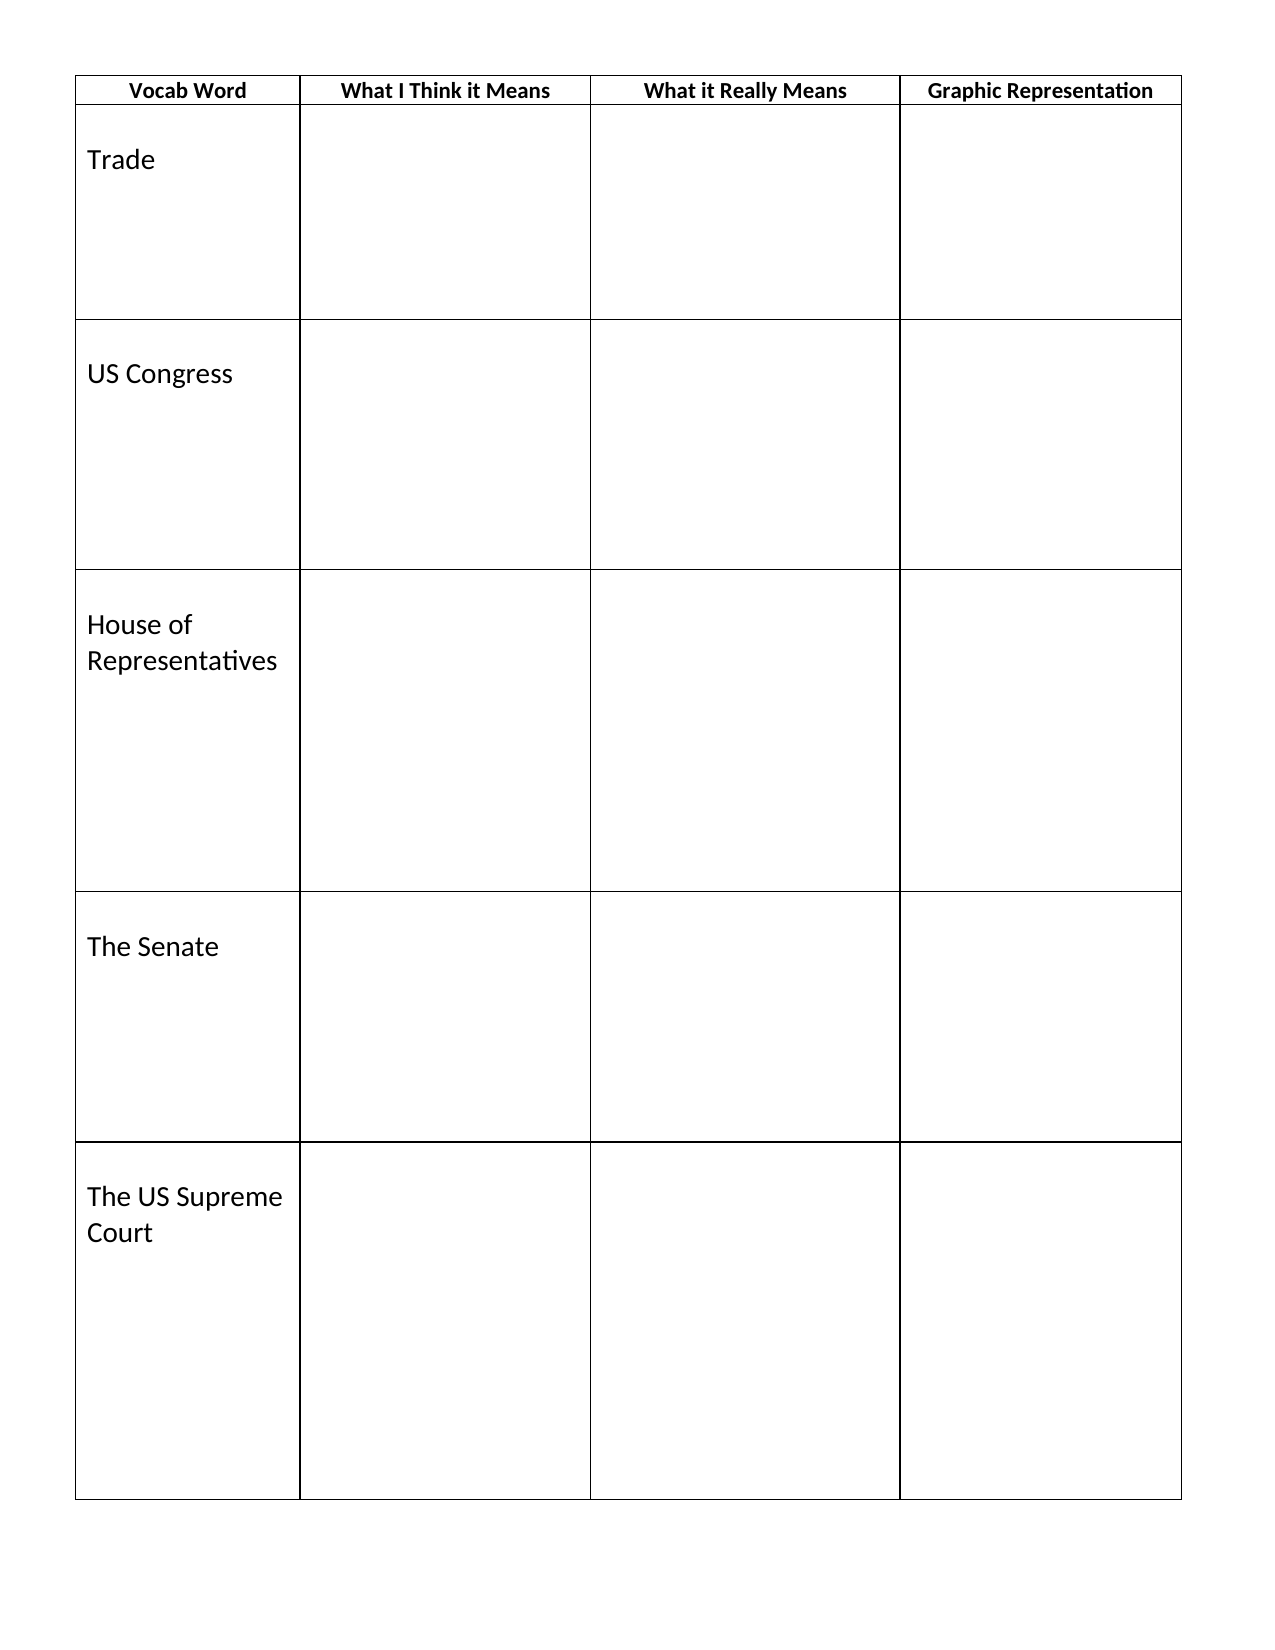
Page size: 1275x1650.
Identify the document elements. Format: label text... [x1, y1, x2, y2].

table_cell [901, 570, 1181, 891]
table_cell US Congress [76, 320, 299, 569]
table_cell Graphic Representation [901, 76, 1181, 104]
table_cell [301, 1143, 590, 1499]
table_cell What I Think it Means [301, 76, 590, 104]
table_cell House of Representatives [76, 570, 299, 891]
table_cell [901, 1143, 1181, 1499]
table_cell [301, 105, 590, 319]
table_cell What it Really Means [591, 76, 899, 104]
table_cell [901, 320, 1181, 569]
table_cell [301, 892, 590, 1141]
table_cell The US Supreme Court [76, 1143, 299, 1499]
table_cell [591, 105, 899, 319]
table_cell [301, 570, 590, 891]
table_cell [301, 320, 590, 569]
table_cell Vocab Word [76, 76, 299, 104]
table_cell [591, 570, 899, 891]
table_cell [901, 105, 1181, 319]
table_cell [591, 892, 899, 1141]
table_cell [901, 892, 1181, 1141]
table_cell Trade [76, 105, 299, 319]
table_cell The Senate [76, 892, 299, 1141]
table_cell [591, 320, 899, 569]
table_cell [591, 1143, 899, 1499]
